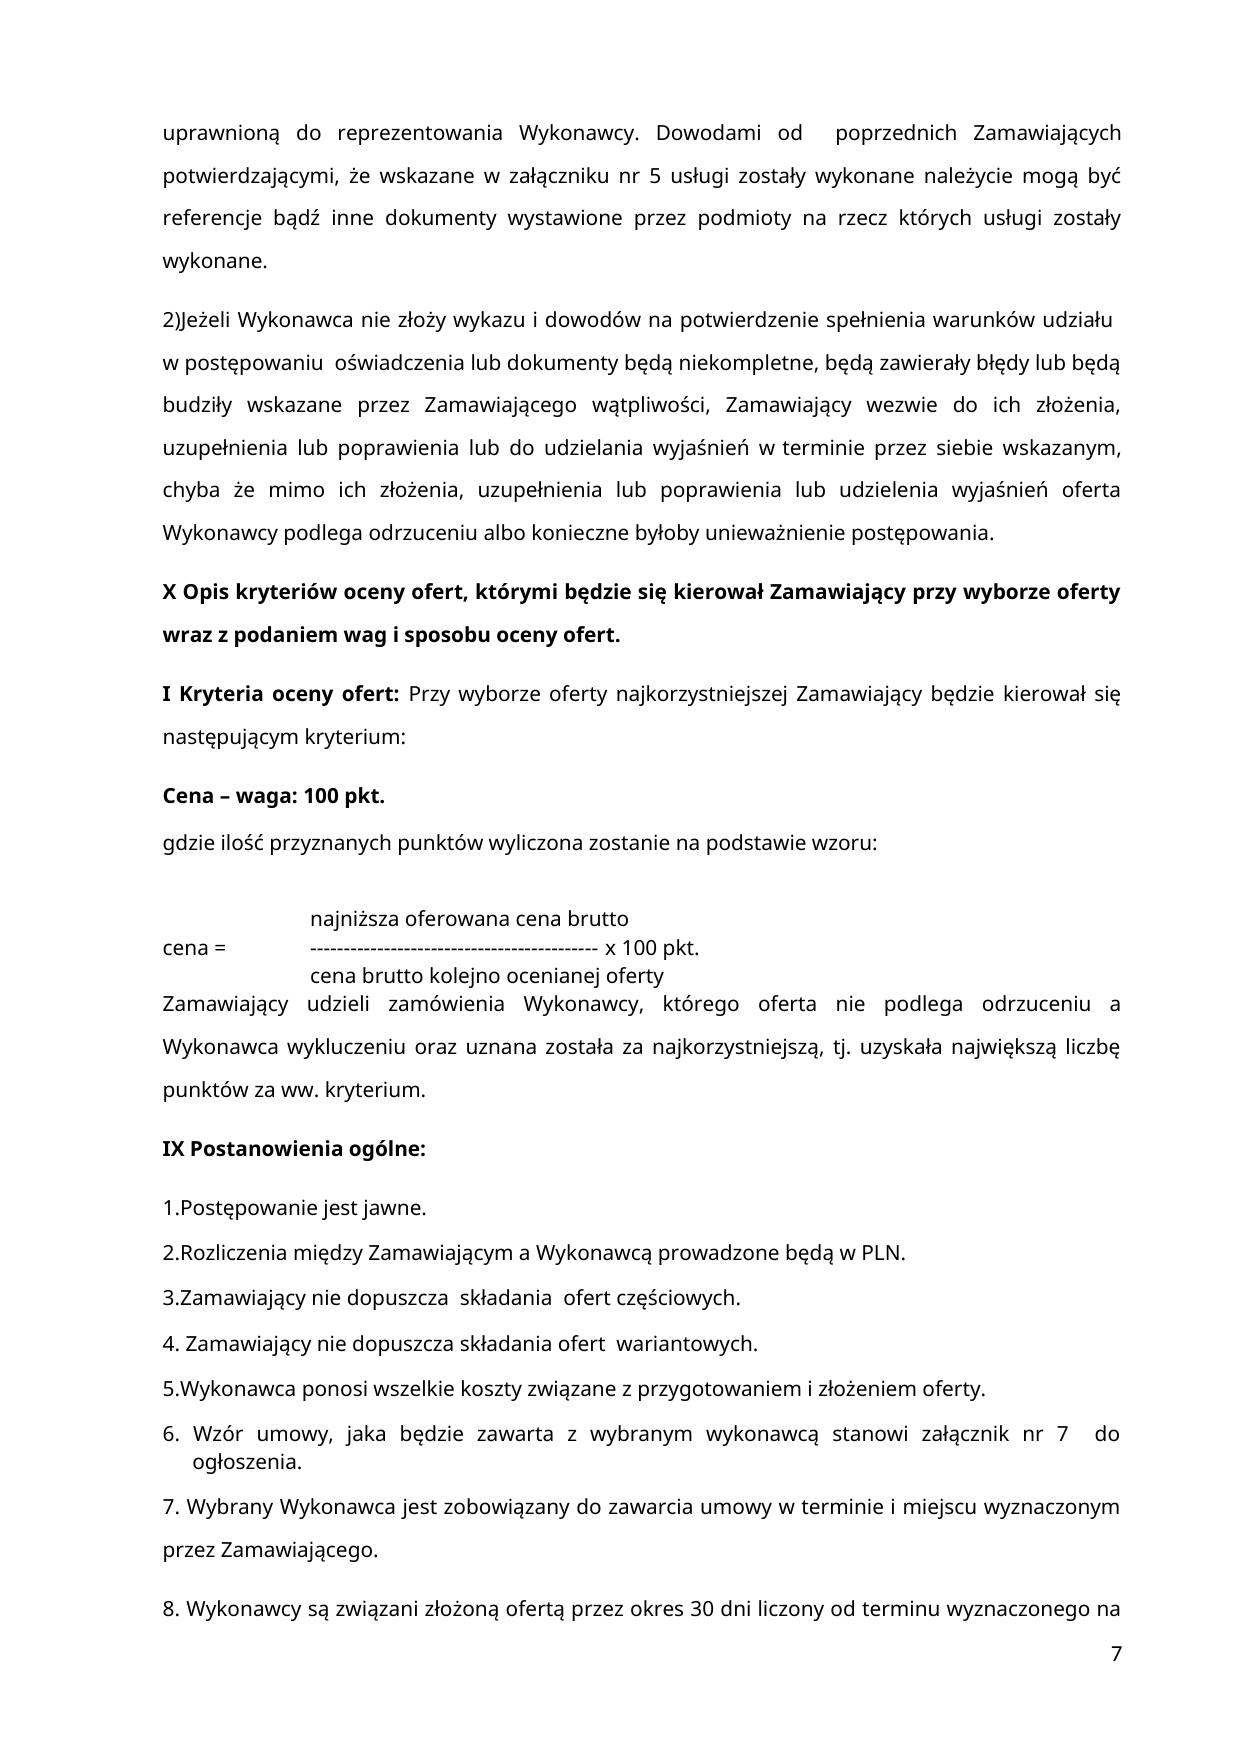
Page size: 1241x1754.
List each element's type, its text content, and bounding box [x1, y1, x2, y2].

text 5.Wykonawca ponosi wszelkie koszty związane z przygotowaniem i złożeniem oferty. [162, 1374, 1122, 1402]
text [162, 118, 1122, 274]
text 4. Zamawiający nie dopuszcza składania ofert wariantowych. [162, 1329, 1122, 1357]
text I Kryteria oceny ofert: Przy wyborze oferty najkorzystniejszej Zamawiający będzie kierował się następującym kryterium: [162, 679, 1122, 750]
text 7. Wybrany Wykonawca jest zobowiązany do zawarcia umowy w terminie i miejscu wyznaczonym przez Zamawiającego. [162, 1492, 1122, 1563]
text Zamawiający udzieli zamówienia Wykonawcy, którego oferta nie podlega odrzuceniu a Wykonawca wykluczeniu oraz uznana została za najkorzystniejszą, tj. uzyskała największą liczbę punktów za ww. kryterium. [162, 989, 1122, 1103]
text najniższa oferowana cena brutto [162, 904, 1122, 933]
text 3.Zamawiający nie dopuszcza składania ofert częściowych. [162, 1283, 1122, 1312]
text gdzie ilość przyznanych punktów wyliczona zostanie na podstawie wzoru: [162, 828, 1122, 857]
text 1.Postępowanie jest jawne. [162, 1193, 1122, 1222]
text Cena – waga: 100 pkt. [162, 781, 1122, 810]
text 6. Wzór umowy, jaka będzie zawarta z wybranym wykonawcą stanowi załącznik nr 7 do ogłoszenia. [162, 1419, 1122, 1476]
text 2)Jeżeli Wykonawca nie złoży wykazu i dowodów na potwierdzenie spełnienia warunków udziału w postępowaniu oświadczenia lub dokumenty będą niekompletne, będą zawierały błędy lub będą budziły wskazane przez Zamawiającego wątpliwości, Zamawiający wezwie do ich złożenia, uzupełnienia lub poprawienia lub do udzielania wyjaśnień w terminie przez siebie wskazanym, chyba że mimo ich złożenia, uzupełnienia lub poprawienia lub udzielenia wyjaśnień oferta Wykonawcy podlega odrzuceniu albo konieczne byłoby unieważnienie postępowania. [162, 305, 1122, 547]
text 2.Rozliczenia między Zamawiającym a Wykonawcą prowadzone będą w PLN. [162, 1238, 1122, 1267]
text X Opis kryteriów oceny ofert, którymi będzie się kierował Zamawiający przy wyborze oferty wraz z podaniem wag i sposobu oceny ofert. [162, 577, 1122, 648]
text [162, 1594, 1122, 1623]
text cena brutto kolejno ocenianej oferty [162, 961, 1122, 989]
text IX Postanowienia ogólne: [162, 1134, 1122, 1162]
text cena = ------------------------------------------- x 100 pkt. [162, 933, 1122, 961]
